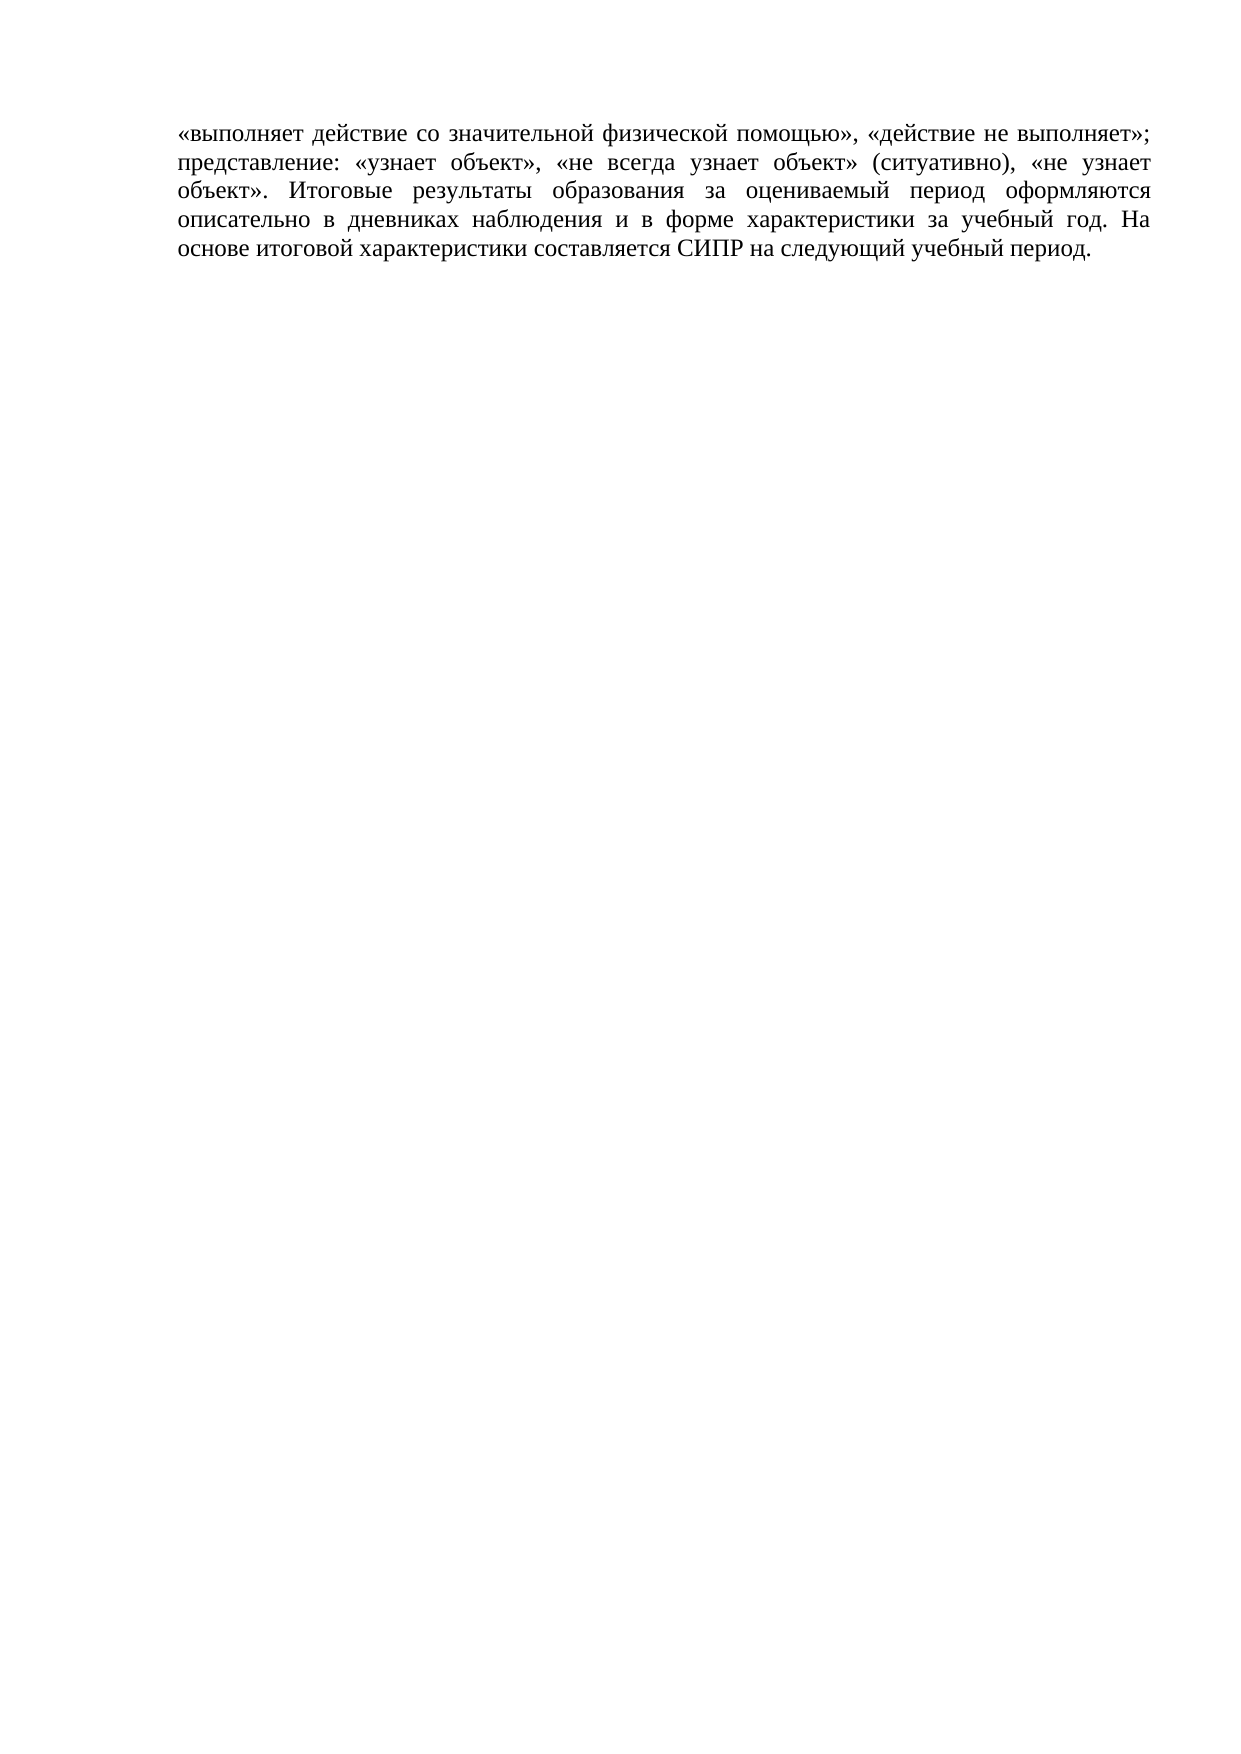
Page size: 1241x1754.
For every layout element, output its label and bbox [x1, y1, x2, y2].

text [177, 118, 1152, 262]
